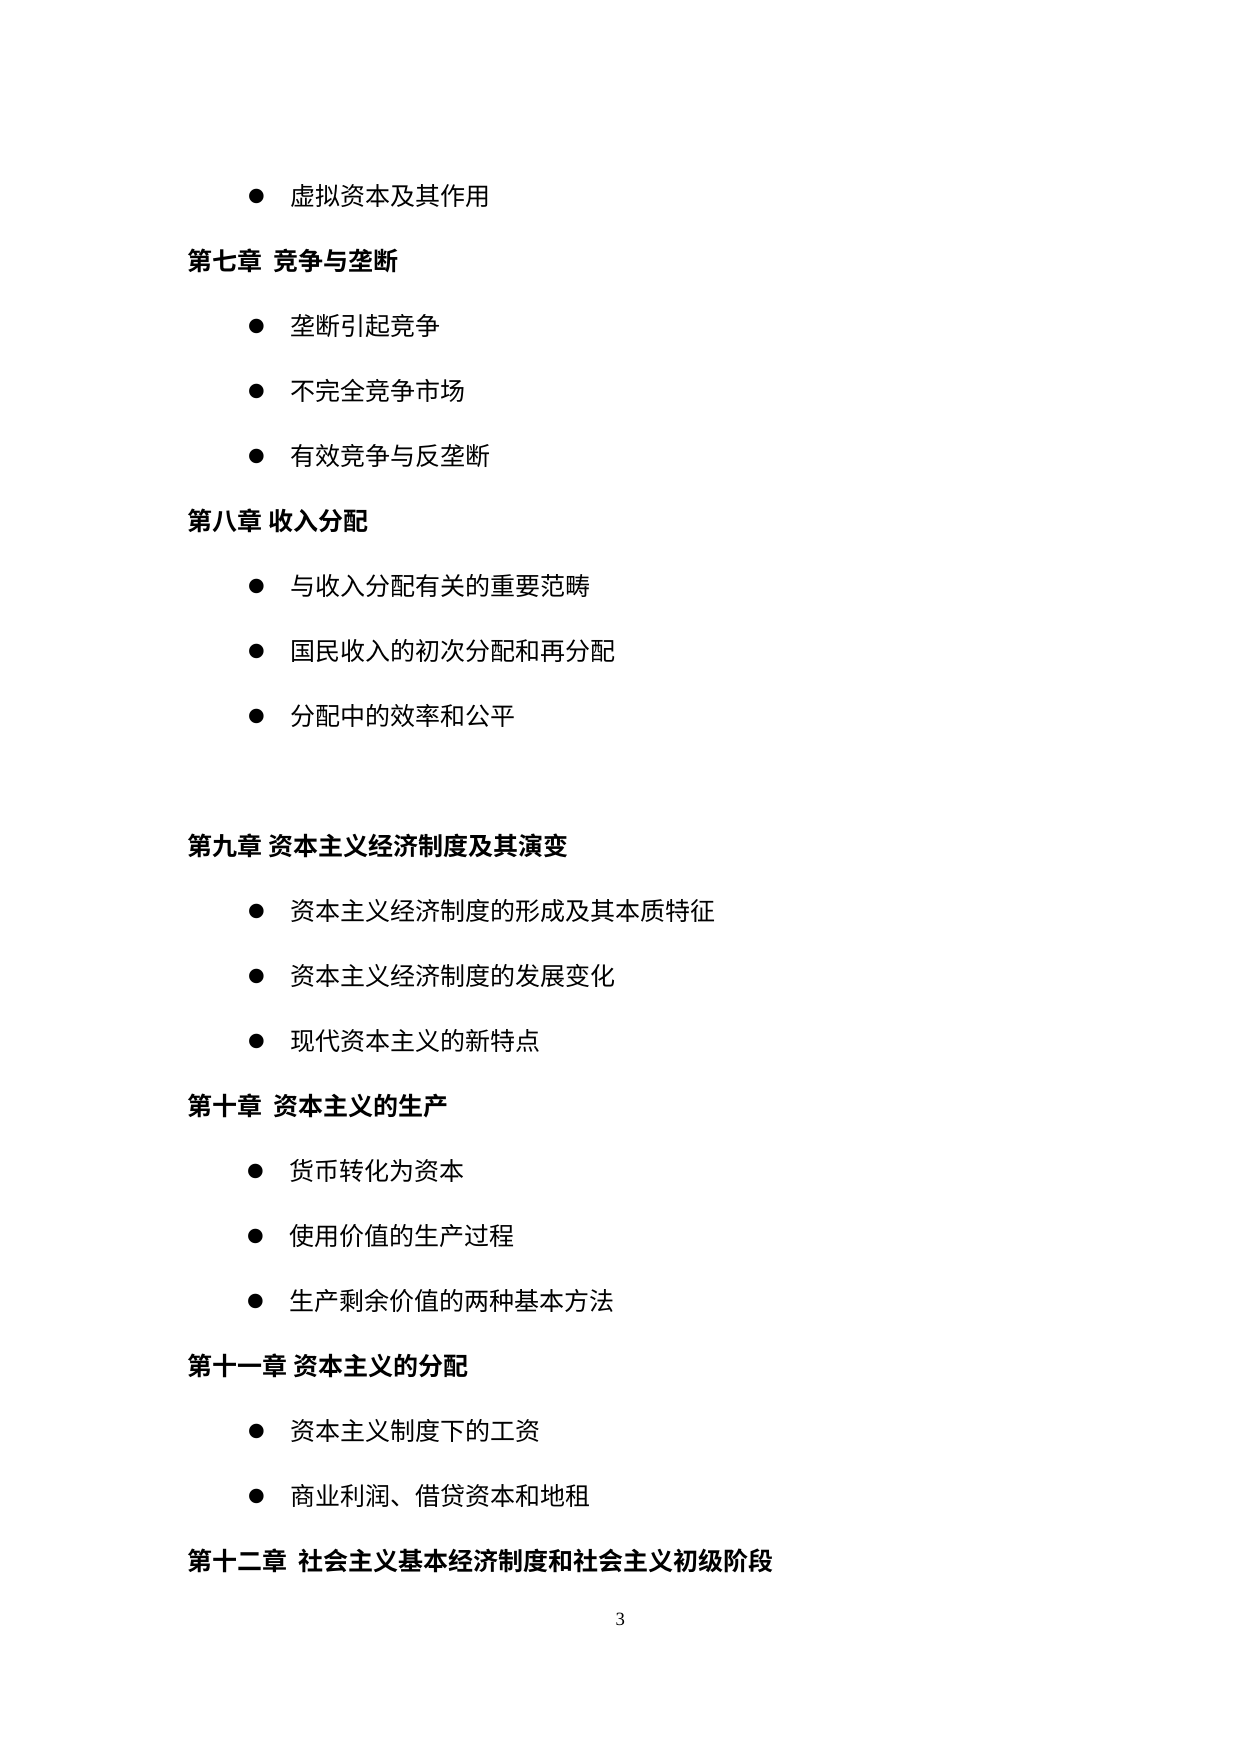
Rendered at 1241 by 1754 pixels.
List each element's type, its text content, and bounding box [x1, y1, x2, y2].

list 生产剩余价值的两种基本方法 [246, 1267, 1053, 1332]
list 货币转化为资本 [246, 1137, 1053, 1202]
list 国民收入的初次分配和再分配 [247, 617, 1053, 682]
text 第九章 资本主义经济制度及其演变 [187, 812, 1053, 877]
list 不完全竞争市场 [247, 357, 1053, 422]
list 现代资本主义的新特点 [247, 1007, 1053, 1072]
list 资本主义经济制度的形成及其本质特征 [247, 877, 1053, 942]
list 使用价值的生产过程 [246, 1202, 1053, 1267]
list 虚拟资本及其作用 [247, 162, 1053, 227]
list 商业利润、借贷资本和地租 [247, 1462, 1053, 1527]
list 垄断引起竞争 [247, 292, 1053, 357]
text 第十章 资本主义的生产 [187, 1072, 1053, 1137]
list 分配中的效率和公平 [247, 682, 1053, 747]
list 有效竞争与反垄断 [247, 422, 1053, 487]
list 资本主义经济制度的发展变化 [247, 942, 1053, 1007]
list 资本主义制度下的工资 [247, 1397, 1053, 1462]
text 第八章 收入分配 [187, 487, 1053, 552]
text 第十一章 资本主义的分配 [187, 1332, 1053, 1397]
text 第七章 竞争与垄断 [187, 227, 1053, 292]
text 第十二章 社会主义基本经济制度和社会主义初级阶段 [187, 1527, 1053, 1592]
list 与收入分配有关的重要范畴 [247, 552, 1053, 617]
